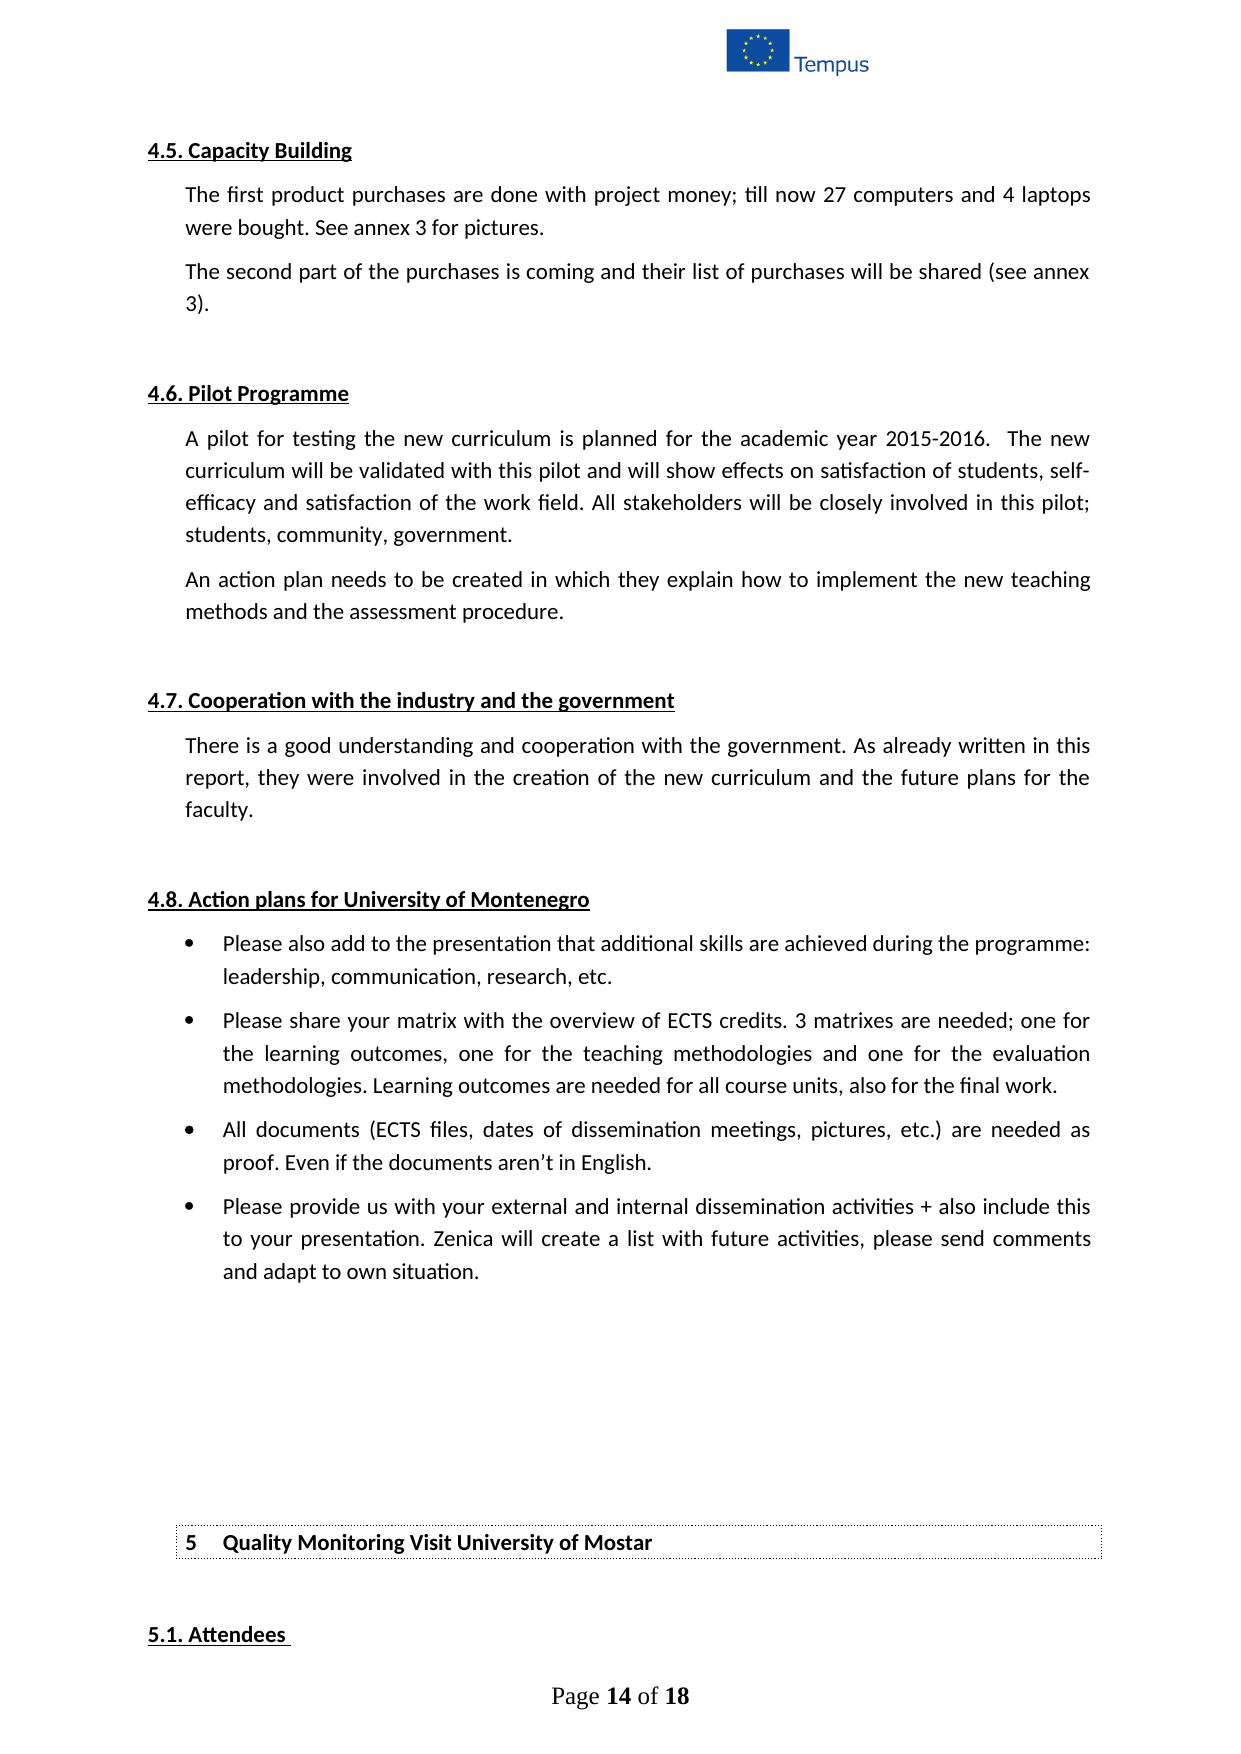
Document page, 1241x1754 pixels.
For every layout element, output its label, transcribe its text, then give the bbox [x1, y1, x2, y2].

text 5.1. Attendees [148, 1621, 1092, 1648]
text 4.8. Action plans for University of Montenegro [148, 885, 1092, 913]
list Please provide us with your external and internal dissemination activities + also include this to your presentation. Zenica will create a list with future activities, please send comments and adapt to own situation. [185, 1192, 1092, 1285]
picture [721, 23, 884, 87]
text There is a good understanding and cooperation with the government. As already written in this report, they were involved in the creation of the new curriculum and the future plans for the faculty. [185, 731, 1092, 823]
text The second part of the purchases is coming and their list of purchases will be shared (see annex 3). [185, 257, 1092, 318]
text 4.5. Capacity Building [148, 136, 1092, 164]
text 4.7. Cooperation with the industry and the government [148, 686, 1092, 714]
list Please also add to the presentation that additional skills are achieved during the programme: leadership, communication, research, etc. [185, 929, 1092, 990]
text An action plan needs to be created in which they explain how to implement the new teaching methods and the assessment procedure. [185, 565, 1092, 625]
text The first product purchases are done with project money; till now 27 computers and 4 laptops were bought. See annex 3 for pictures. [185, 181, 1092, 241]
text A pilot for testing the new curriculum is planned for the academic year 2015-2016. The new curriculum will be validated with this pilot and will show effects on satisfaction of students, self-efficacy and satisfaction of the work field. All stakeholders will be closely involved in this pilot; students, community, government. [185, 424, 1092, 548]
list All documents (ECTS files, dates of dissemination meetings, pictures, etc.) are needed as proof. Even if the documents aren’t in English. [185, 1116, 1092, 1176]
text 4.6. Pilot Programme [148, 379, 1092, 407]
list Quality Monitoring Visit University of Mostar [176, 1525, 1102, 1559]
list Please share your matrix with the overview of ECTS credits. 3 matrixes are needed; one for the learning outcomes, one for the teaching methodologies and one for the evaluation methodologies. Learning outcomes are needed for all course units, also for the final work. [185, 1006, 1092, 1099]
